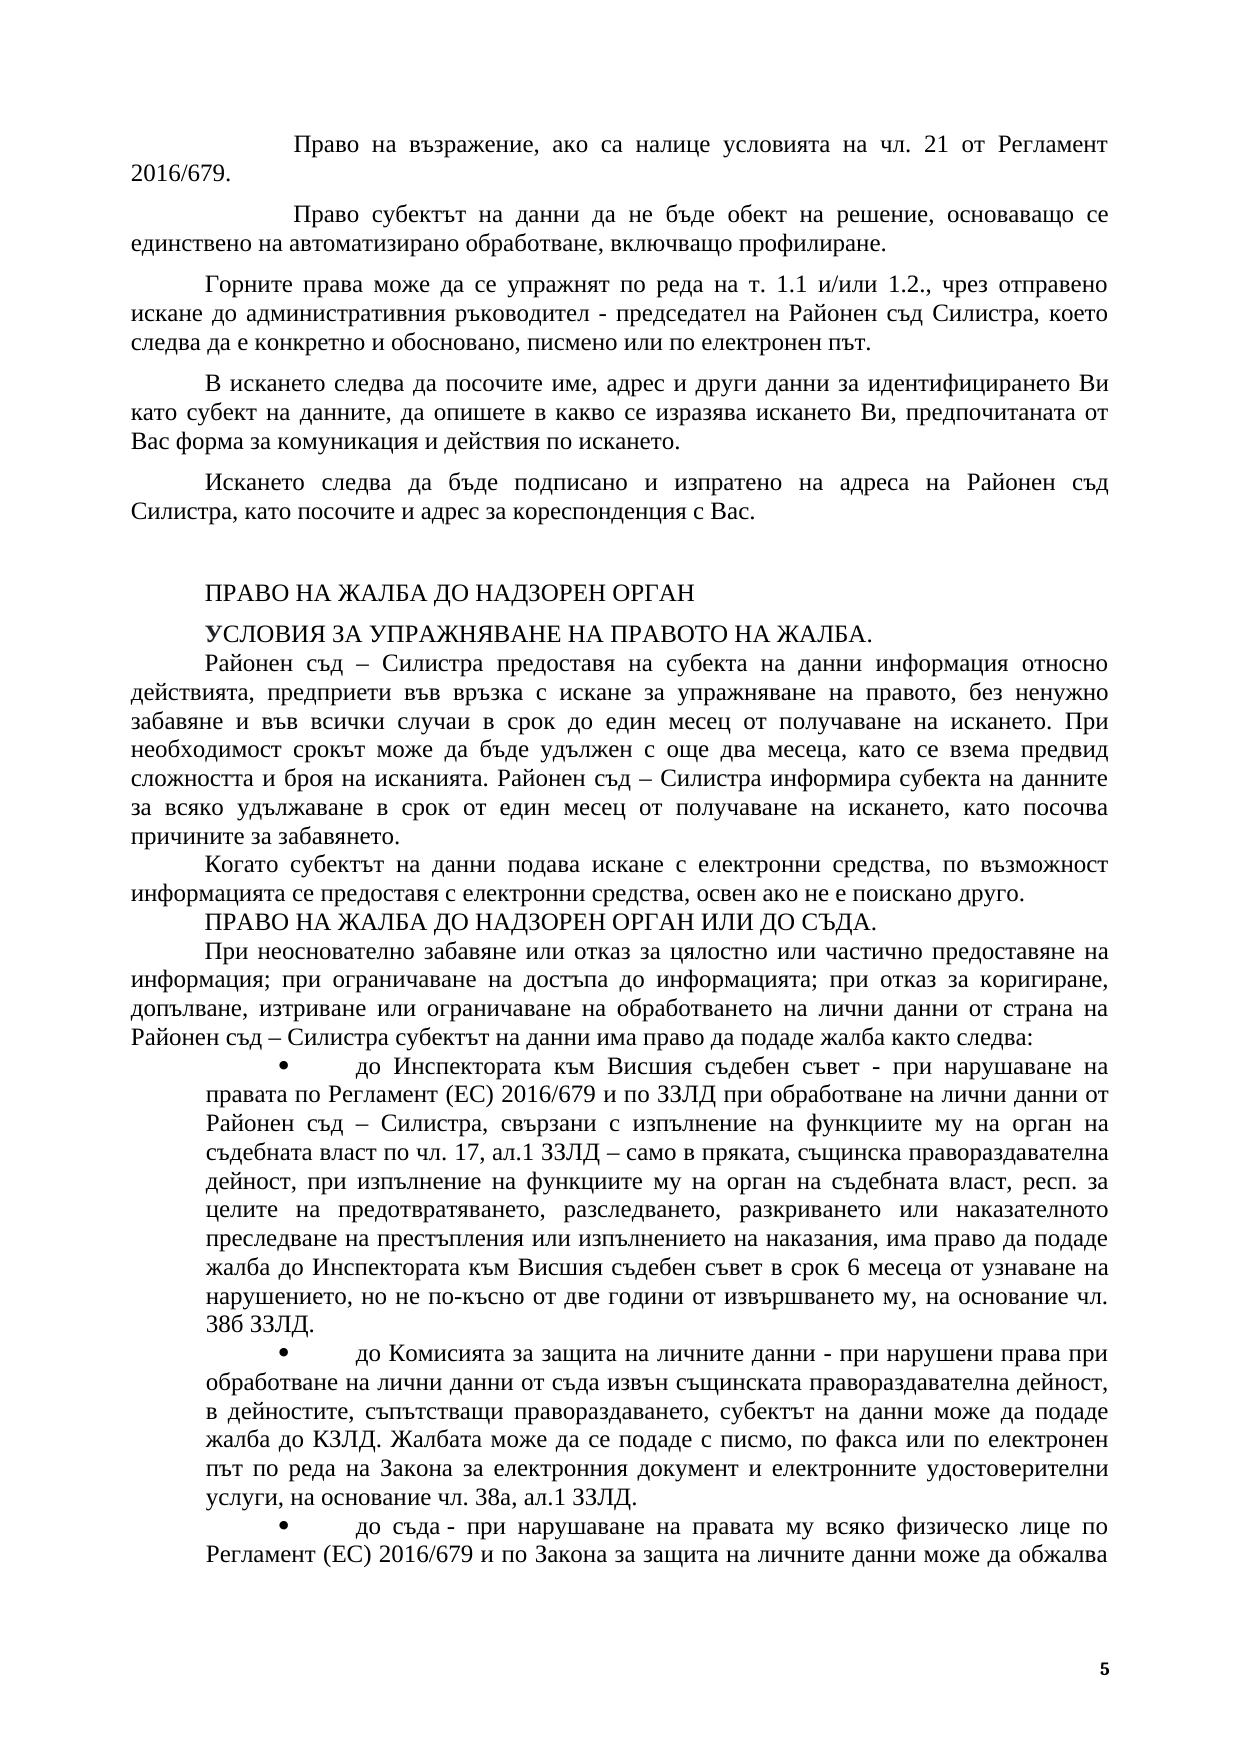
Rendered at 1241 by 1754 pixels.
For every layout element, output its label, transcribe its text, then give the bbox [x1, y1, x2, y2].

text Районен съд – Силистра предоставя на субекта на данни информация относно действията, предприети във връзка с искане за упражняване на правото, без ненужно забавяне и във всички случаи в срок до един месец от получаване на искането. При необходимост срокът може да бъде удължен с още два месеца, като се взема предвид сложността и броя на исканията. Районен съд – Силистра информира субекта на данните за всяко удължаване в срок от един месец от получаване на искането, като посочва причините за забавянето. [131, 648, 1109, 849]
text  Право на възражение, ако са налице условията на чл. 21 от Регламент 2016/679. [131, 129, 1109, 187]
text Когато субектът на данни подава искане с електронни средства, по възможност информацията се предоставя с електронни средства, освен ако не е поискано друго. [131, 849, 1109, 907]
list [206, 1511, 1109, 1568]
text ПРАВО НА ЖАЛБА ДО НАДЗОРЕН ОРГАН ИЛИ ДО СЪДА. [131, 907, 1109, 936]
list до Комисията за защита на личните данни - при нарушени права при обработване на лични данни от съда извън същинската правораздавателна дейност, в дейностите, съпътстващи правораздаването, субектът на данни може да подаде жалба до КЗЛД. Жалбата може да се подаде с писмо, по факса или по електронен път по реда на Закона за електронния документ и електронните удостоверителни услуги, на основание чл. 38а, ал.1 ЗЗЛД. [206, 1338, 1109, 1511]
text При неоснователно забавяне или отказ за цялостно или частично предоставяне на информация; при ограничаване на достъпа до информацията; при отказ за коригиране, допълване, изтриване или ограничаване на обработването на лични данни от страна на Районен съд – Силистра субектът на данни има право да подаде жалба както следва: [131, 936, 1109, 1051]
text УСЛОВИЯ ЗА УПРАЖНЯВАНЕ НА ПРАВОТО НА ЖАЛБА. [131, 619, 1109, 648]
text В искането следва да посочите име, адрес и други данни за идентифицирането Ви като субект на данните, да опишете в какво се изразява искането Ви, предпочитаната от Вас форма за комуникация и действия по искането. [131, 368, 1109, 454]
text ПРАВО НА ЖАЛБА ДО НАДЗОРЕН ОРГАН [131, 578, 1109, 607]
text  Право субектът на данни да не бъде обект на решение, основаващо се единствено на автоматизирано обработване, включващо профилиране. [131, 199, 1109, 257]
list до Инспектората към Висшия съдебен съвет - при нарушаване на правата по Регламент (ЕС) 2016/679 и по ЗЗЛД при обработване на лични данни от Районен съд – Силистра, свързани с изпълнение на функциите му на орган на съдебната власт по чл. 17, ал.1 ЗЗЛД – само в пряката, същинска правораздавателна дейност, при изпълнение на функциите му на орган на съдебната власт, респ. за целите на предотвратяването, разследването, разкриването или наказателното преследване на престъпления или изпълнението на наказания, има право да подаде жалба до Инспектората към Висшия съдебен съвет в срок 6 месеца от узнаване на нарушението, но не по-късно от две години от извършването му, на основание чл. 38б ЗЗЛД. [206, 1051, 1109, 1338]
text Горните права може да се упражнят по реда на т. 1.1 и/или 1.2., чрез отправено искане до административния ръководител - председател на Районен съд Силистра, което следва да е конкретно и обосновано, писмено или по електронен път. [131, 269, 1109, 356]
text Искането следва да бъде подписано и изпратено на адреса на Районен съд Силистра, като посочите и адрес за кореспонденция с Вас. [131, 467, 1109, 524]
